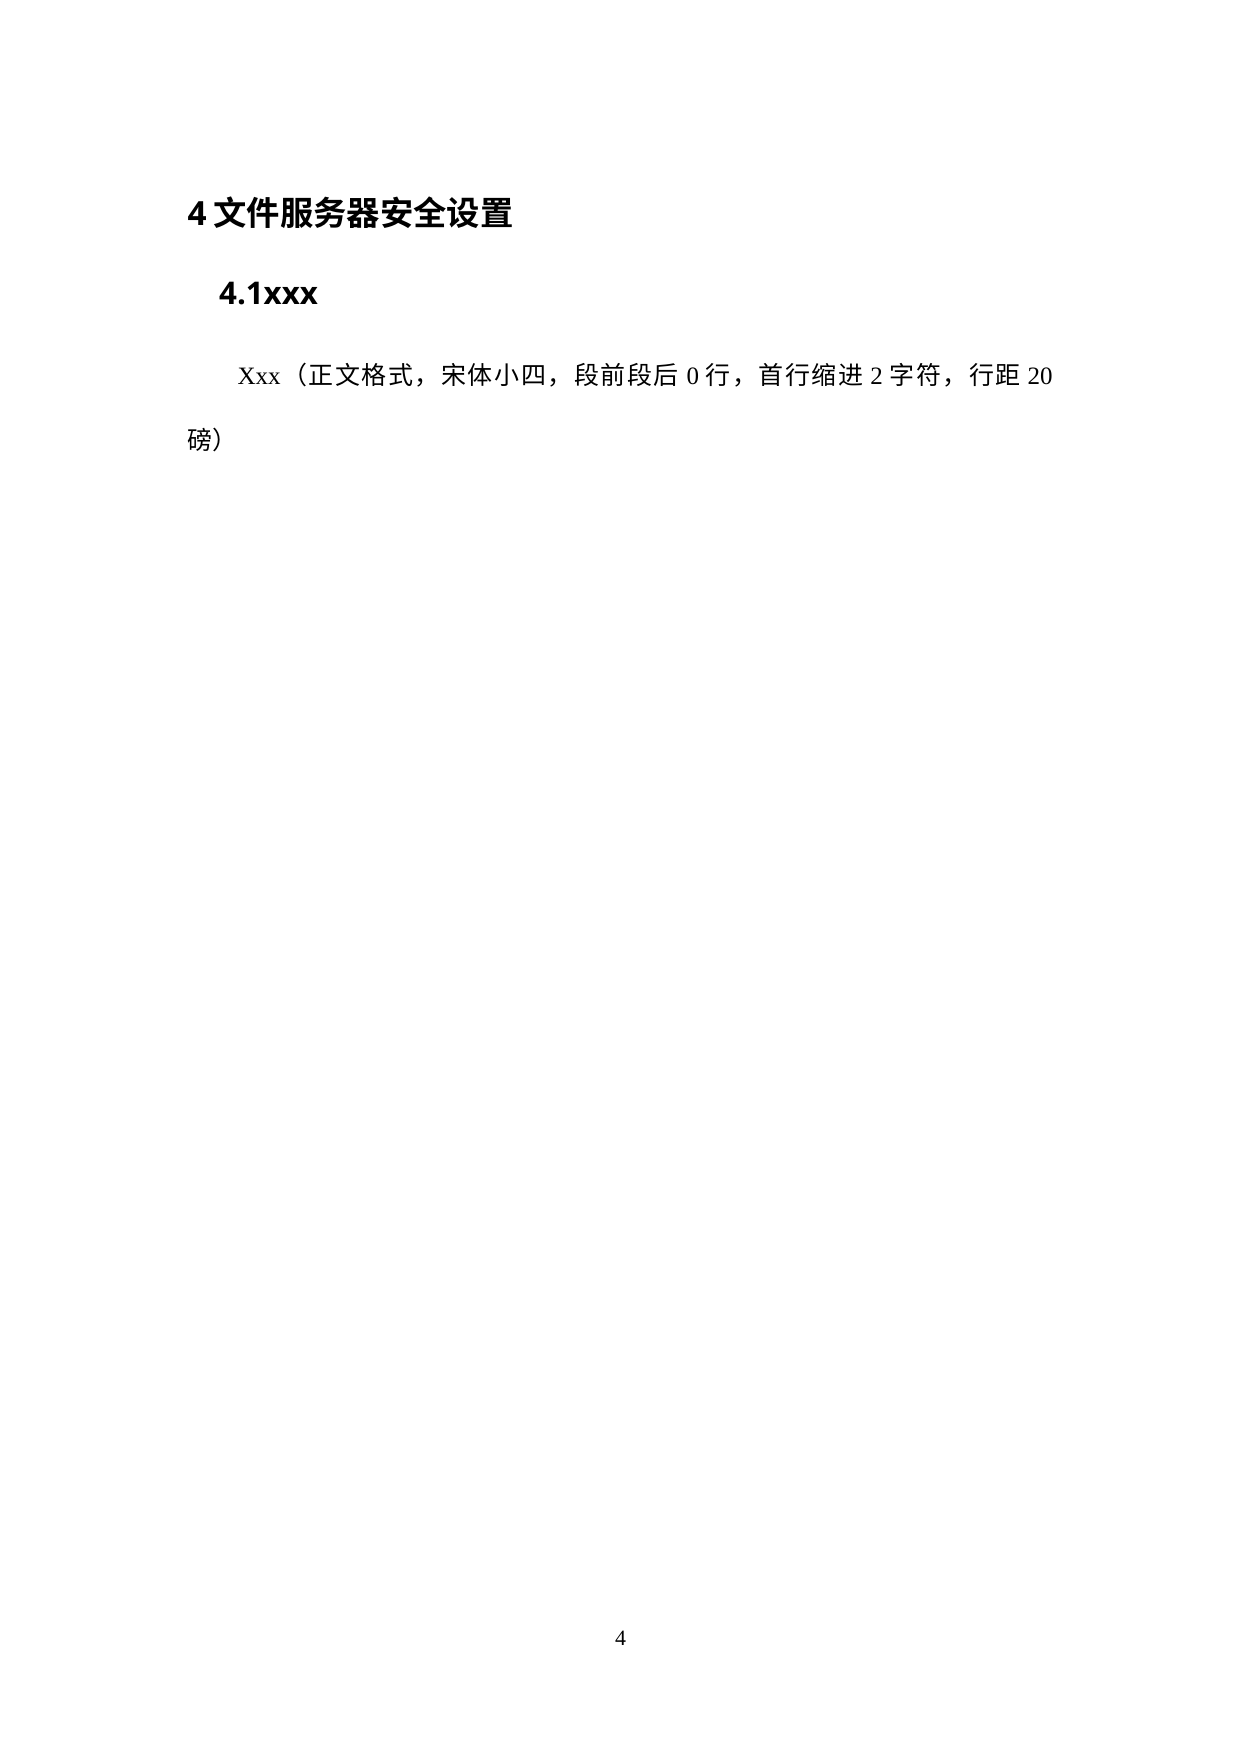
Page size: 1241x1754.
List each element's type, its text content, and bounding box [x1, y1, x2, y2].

text 4.1xxx [187, 259, 1053, 324]
text Xxx（正文格式，宋体小四，段前段后0行，首行缩进2字符，行距20磅） [187, 341, 1053, 471]
text 4文件服务器安全设置 [187, 178, 1053, 243]
